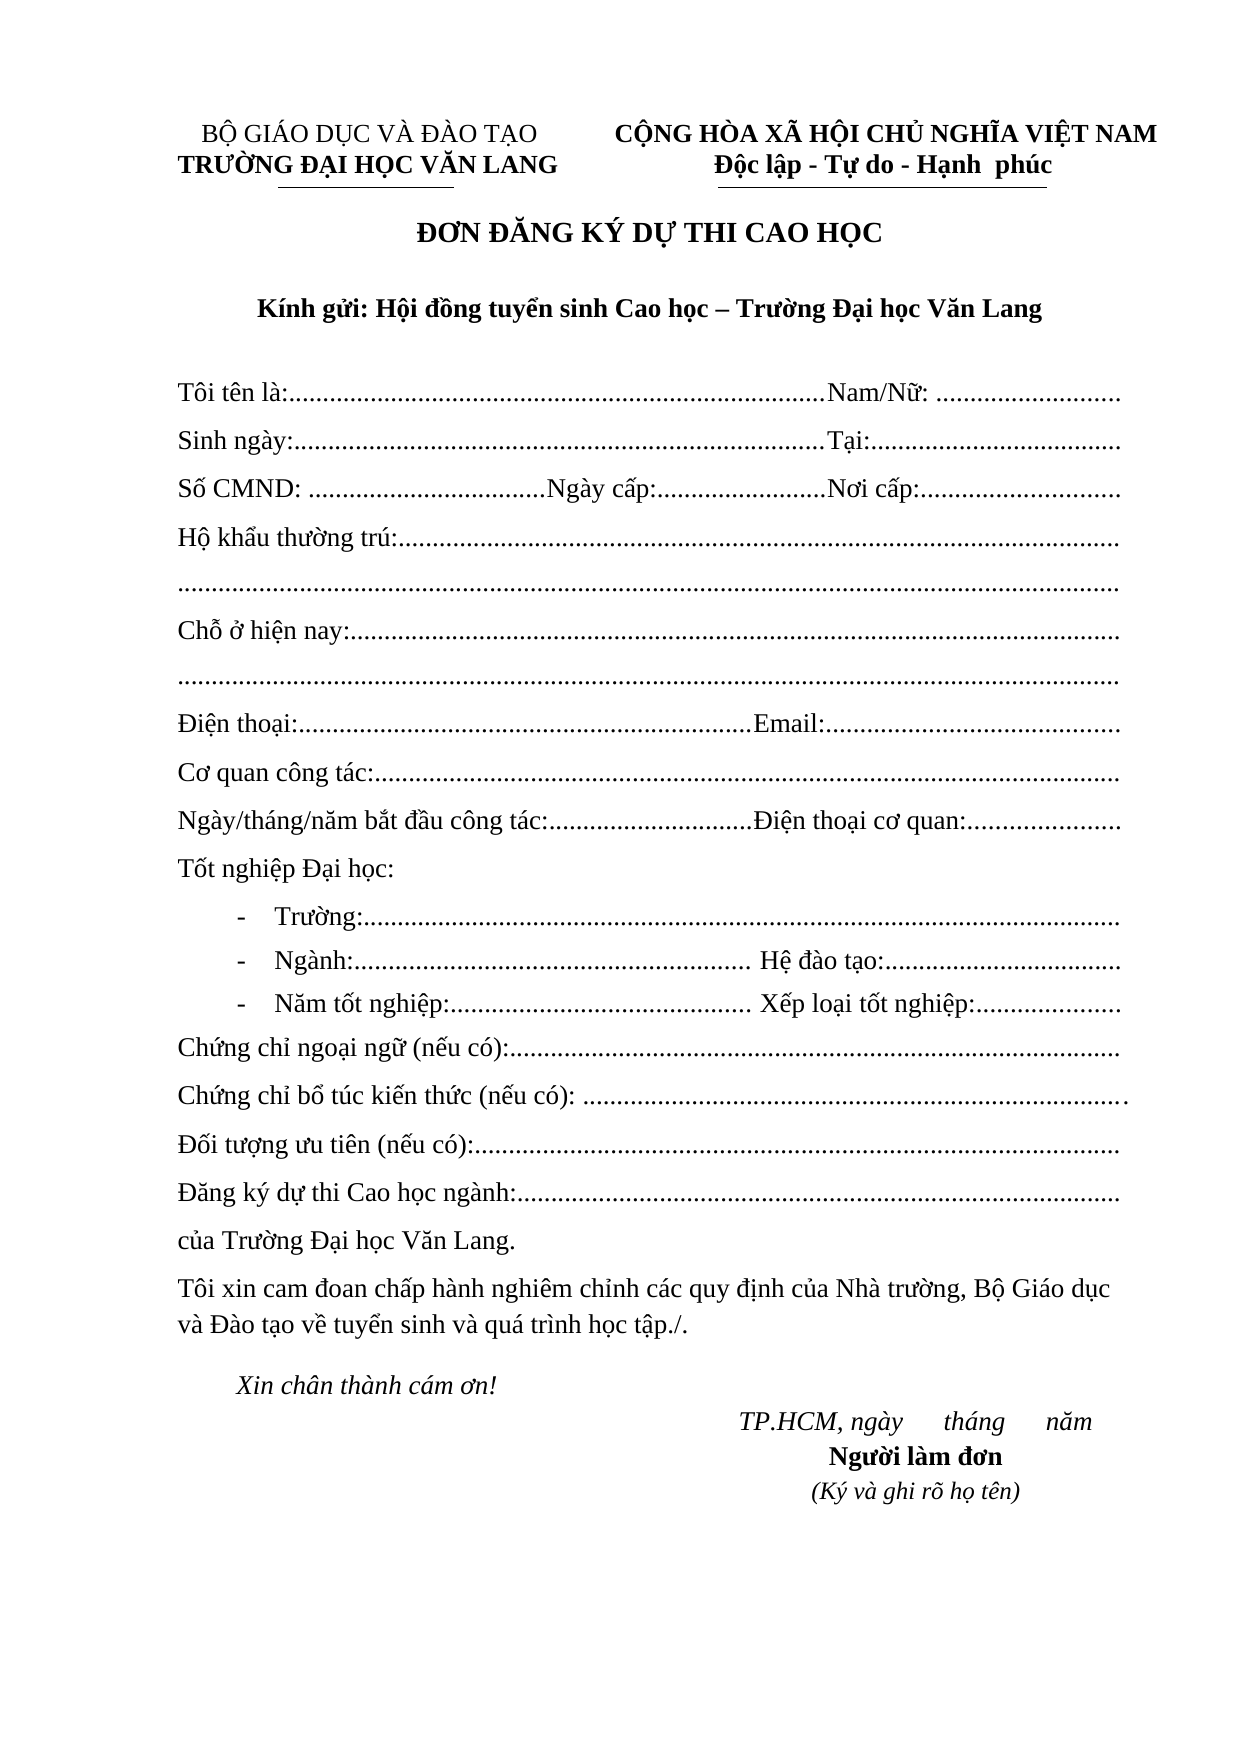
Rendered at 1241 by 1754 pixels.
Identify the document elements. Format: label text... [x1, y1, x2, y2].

text BỘ GIÁO DỤC VÀ ĐÀO TẠO CỘNG HÒA XÃ HỘI CHỦ NGHĨA VIỆT NAM [177, 118, 1122, 148]
list Năm tốt nghiệp: Xếp loại tốt nghiệp: [237, 988, 1122, 1019]
text của Trường Đại học Văn Lang. [177, 1224, 1122, 1255]
text Điện thoại: Email: [177, 707, 1122, 738]
text Đăng ký dự thi Cao học ngành: [177, 1176, 1122, 1207]
text Kính gửi: Hội đồng tuyển sinh Cao học – Trường Đại học Văn Lang [177, 292, 1122, 323]
text Số CMND: Ngày cấp: Nơi cấp: [177, 472, 1122, 504]
text (Ký và ghi rõ họ tên) [177, 1476, 1122, 1505]
text Tôi xin cam đoan chấp hành nghiêm chỉnh các quy định của Nhà trường, Bộ Giáo dục và Đào tạo về tuyển sinh và quá trình học tập./. [177, 1272, 1122, 1339]
text Chứng chỉ bổ túc kiến thức (nếu có): . [177, 1079, 1122, 1111]
list Trường: [237, 900, 1122, 931]
text Đối tượng ưu tiên (nếu có): [177, 1128, 1122, 1159]
text Người làm đơn [177, 1440, 1122, 1471]
text Ngày/tháng/năm bắt đầu công tác: Điện thoại cơ quan: [177, 804, 1122, 835]
text TRƯỜNG ĐẠI HỌC VĂN LANG Độc lập - Tự do - Hạnh phúc [177, 148, 1122, 179]
text Xin chân thành cám ơn! [177, 1369, 1122, 1400]
text Cơ quan công tác: [177, 756, 1122, 787]
text Chứng chỉ ngoại ngữ (nếu có): [177, 1031, 1122, 1062]
text Hộ khẩu thường trú: [177, 521, 1122, 552]
text Tôi tên là: Nam/Nữ: [177, 376, 1122, 407]
text Sinh ngày: Tại: [177, 424, 1122, 455]
text ĐƠN ĐĂNG KÝ DỰ THI CAO HỌC [177, 215, 1122, 248]
text Tốt nghiệp Đại học: [177, 852, 1122, 883]
text TP.HCM, ngày tháng năm [177, 1404, 1122, 1436]
text Chỗ ở hiện nay: [177, 614, 1122, 645]
list Ngành: Hệ đào tạo: [237, 944, 1122, 975]
